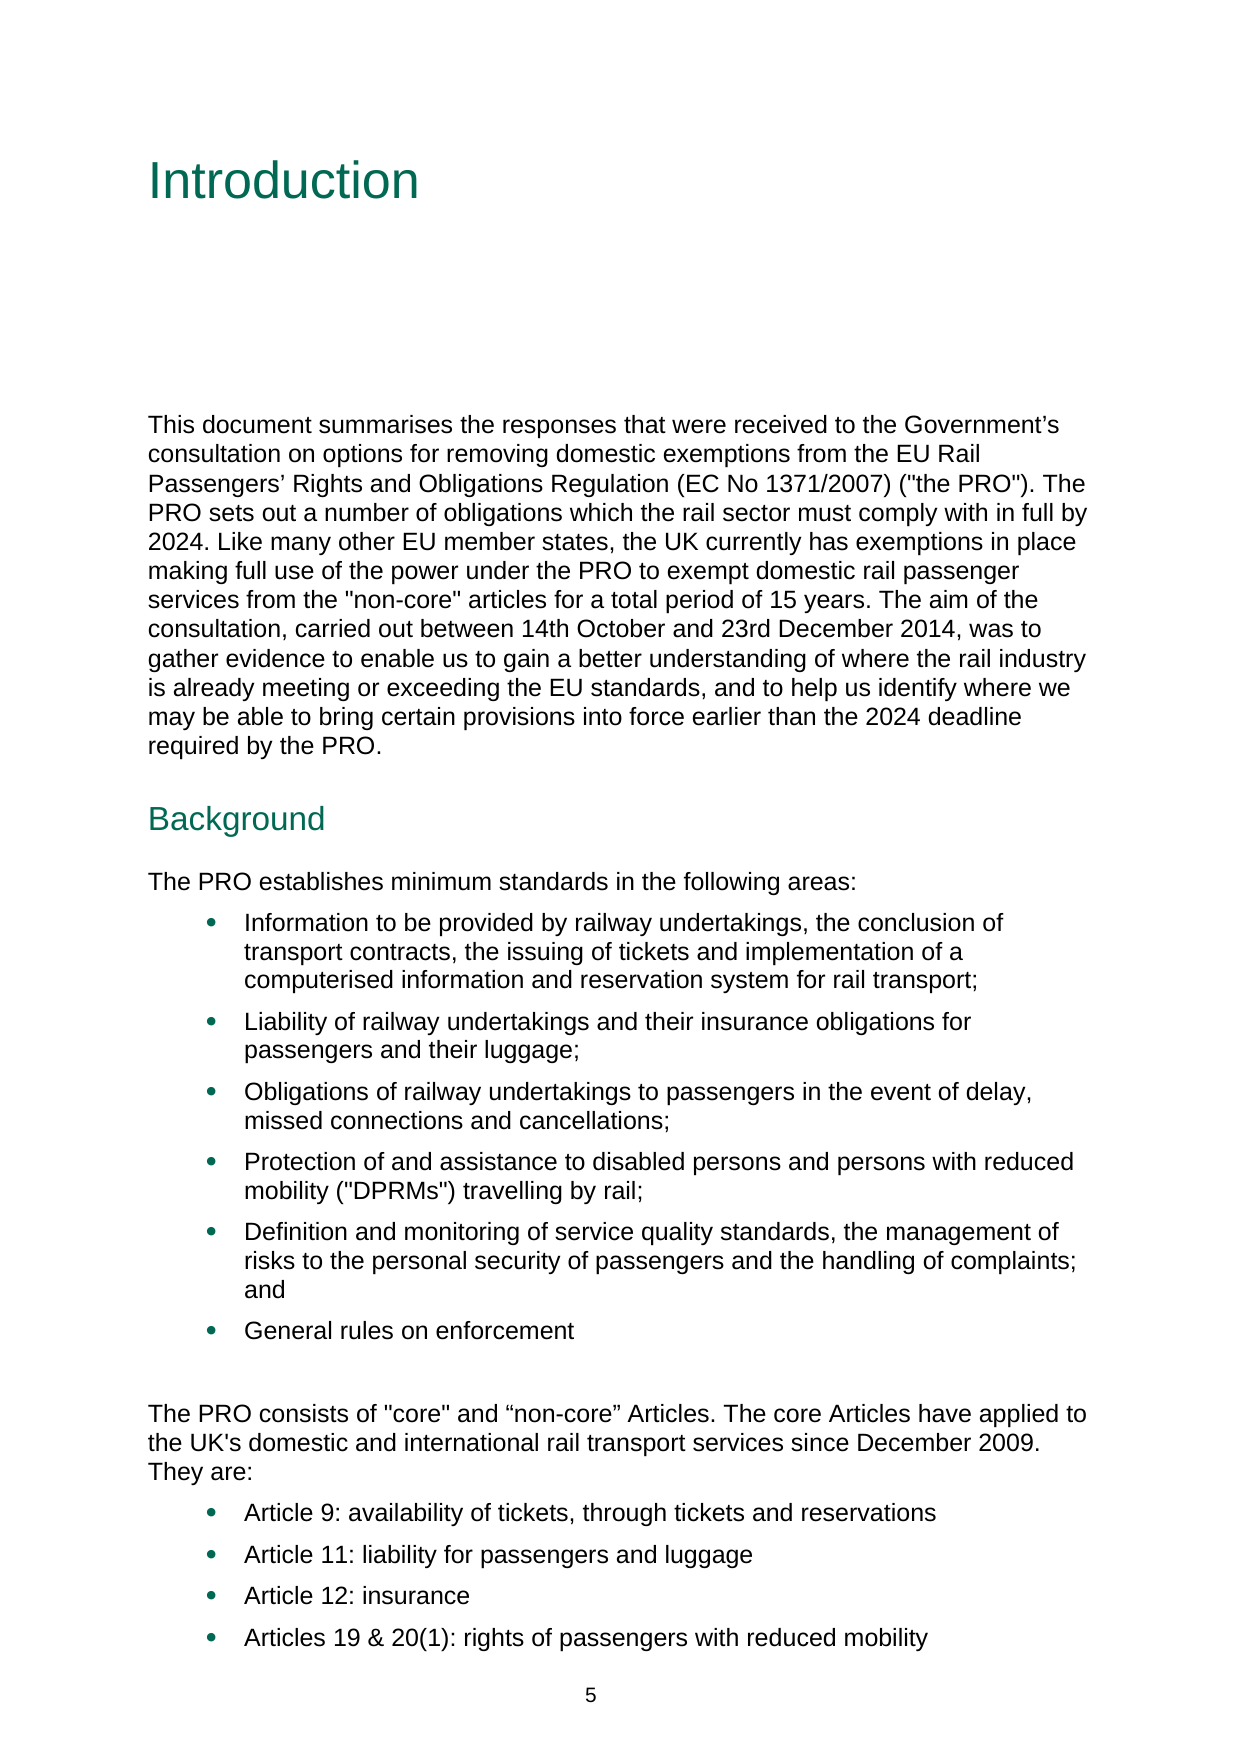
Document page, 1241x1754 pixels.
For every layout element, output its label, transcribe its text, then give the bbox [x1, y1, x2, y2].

text Articles 19 & 20(1): rights of passengers with reduced mobility [207, 1622, 1092, 1651]
text Information to be provided by railway undertakings, the conclusion of transport contracts, the issuing of tickets and implementation of a computerised information and reservation system for rail transport; [207, 908, 1092, 994]
text Article 9: availability of tickets, through tickets and reservations [207, 1498, 1092, 1527]
text Liability of railway undertakings and their insurance obligations for passengers and their luggage; [207, 1007, 1092, 1064]
text This document summarises the responses that were received to the Government’s consultation on options for removing domestic exemptions from the EU Rail Passengers’ Rights and Obligations Regulation (EC No 1371/2007) ("the PRO"). The PRO sets out a number of obligations which the rail sector must comply with in full by 2024. Like many other EU member states, the UK currently has exemptions in place making full use of the power under the PRO to exempt domestic rail passenger services from the "non-core" articles for a total period of 15 years. The aim of the consultation, carried out between 14th October and 23rd December 2014, was to gather evidence to enable us to gain a better understanding of where the rail industry is already meeting or exceeding the EU standards, and to help us identify where we may be able to bring certain provisions into force earlier than the 2024 deadline required by the PRO. [148, 410, 1092, 760]
text Definition and monitoring of service quality standards, the management of risks to the personal security of passengers and the handling of complaints; and [207, 1217, 1092, 1303]
text General rules on enforcement [207, 1316, 1092, 1345]
text The PRO consists of "core" and “non-core” Articles. The core Articles have applied to the UK's domestic and international rail transport services since December 2009. They are: [148, 1398, 1092, 1486]
text Article 12: insurance [207, 1581, 1092, 1610]
text Protection of and assistance to disabled persons and persons with reduced mobility ("DPRMs") travelling by rail; [207, 1147, 1092, 1204]
text Obligations of railway undertakings to passengers in the event of delay, missed connections and cancellations; [207, 1077, 1092, 1134]
subtitle Introduction [148, 150, 1092, 210]
text The PRO establishes minimum standards in the following areas: [148, 866, 1092, 895]
text Article 11: liability for passengers and luggage [207, 1540, 1092, 1569]
subtitle Background [148, 797, 1092, 837]
